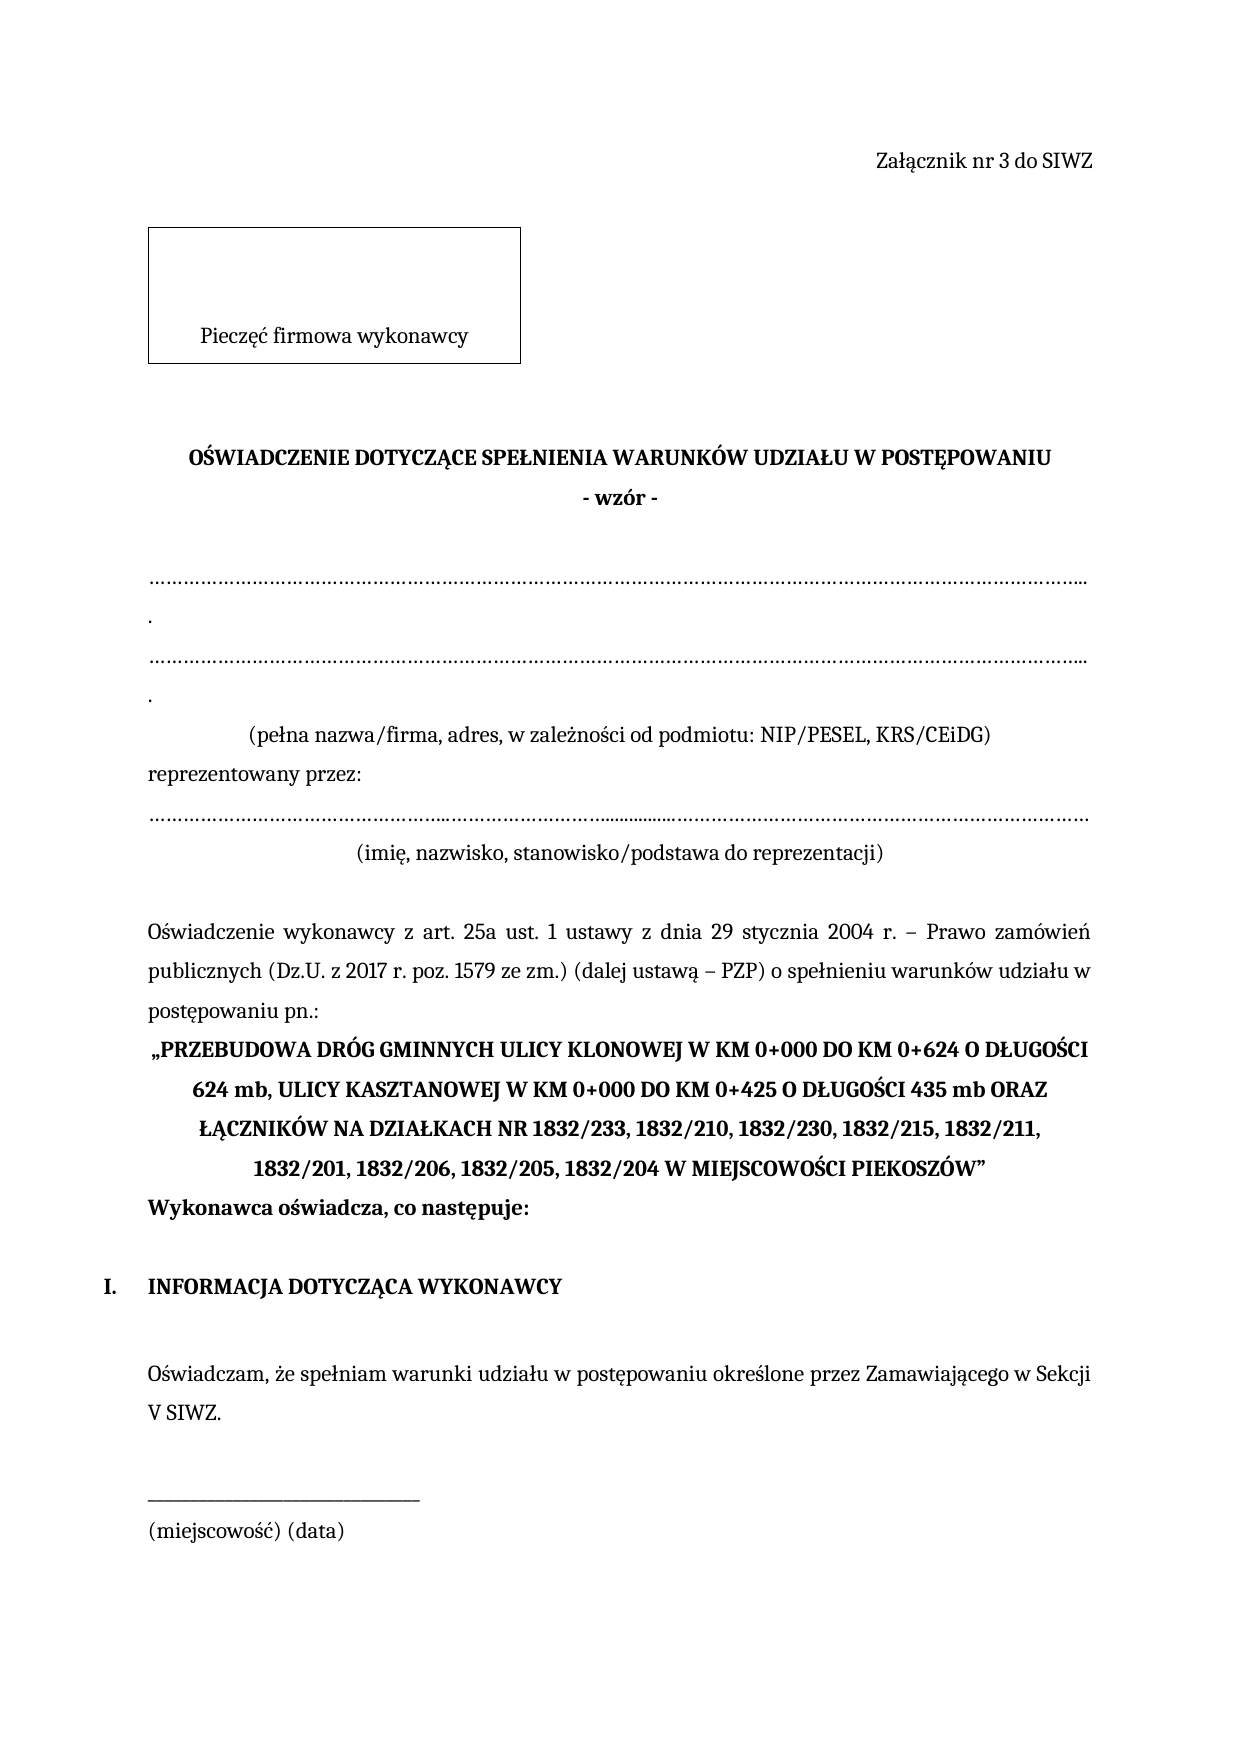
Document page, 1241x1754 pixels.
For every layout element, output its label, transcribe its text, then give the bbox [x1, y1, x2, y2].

text (pełna nazwa/firma, adres, w zależności od podmiotu: NIP/PESEL, KRS/CEiDG) [148, 721, 1093, 748]
text ……………………………………………..………………………...............……………………………………………………………… [148, 800, 1093, 827]
text Oświadczam, że spełniam warunki udziału w postępowaniu określone przez Zamawiającego w Sekcji V SIWZ. [148, 1360, 1093, 1426]
table_header Pieczęć firmowa wykonawcy [149, 228, 520, 362]
text (imię, nazwisko, stanowisko/podstawa do reprezentacji) [148, 840, 1093, 866]
text ________________________________ [148, 1479, 1093, 1505]
text reprezentowany przez: [148, 761, 1093, 787]
text ………………………………………………………………………………………………………………………………………………... [148, 563, 1093, 629]
text ………………………………………………………………………………………………………………………………………………... [148, 642, 1093, 708]
text „PRZEBUDOWA DRÓG GMINNYCH ULICY KLONOWEJ W KM 0+000 DO KM 0+624 O DŁUGOŚCI 624 mb, ULICY KASZTANOWEJ W KM 0+000 DO KM 0+425 O DŁUGOŚCI 435 mb ORAZ ŁĄCZNIKÓW NA DZIAŁKACH NR 1832/233, 1832/210, 1832/230, 1832/215, 1832/211, 1832/201, 1832/206, 1832/205, 1832/204 W MIEJSCOWOŚCI PIEKOSZÓW” [148, 1037, 1093, 1182]
text Oświadczenie wykonawcy z art. 25a ust. 1 ustawy z dnia 29 stycznia 2004 r. – Prawo zamówień publicznych (Dz.U. z 2017 r. poz. 1579 ze zm.) (dalej ustawą – PZP) o spełnieniu warunków udziału w postępowaniu pn.: [148, 919, 1093, 1024]
text Wykonawca oświadcza, co następuje: [148, 1195, 1093, 1221]
text OŚWIADCZENIE DOTYCZĄCE SPEŁNIENIA WARUNKÓW UDZIAŁU W POSTĘPOWANIU [148, 445, 1093, 471]
text Załącznik nr 3 do SIWZ [148, 148, 1093, 174]
text (miejscowość) (data) [148, 1518, 1093, 1545]
list INFORMACJA DOTYCZĄCA WYKONAWCY [103, 1274, 1093, 1300]
text - wzór - [148, 484, 1093, 511]
